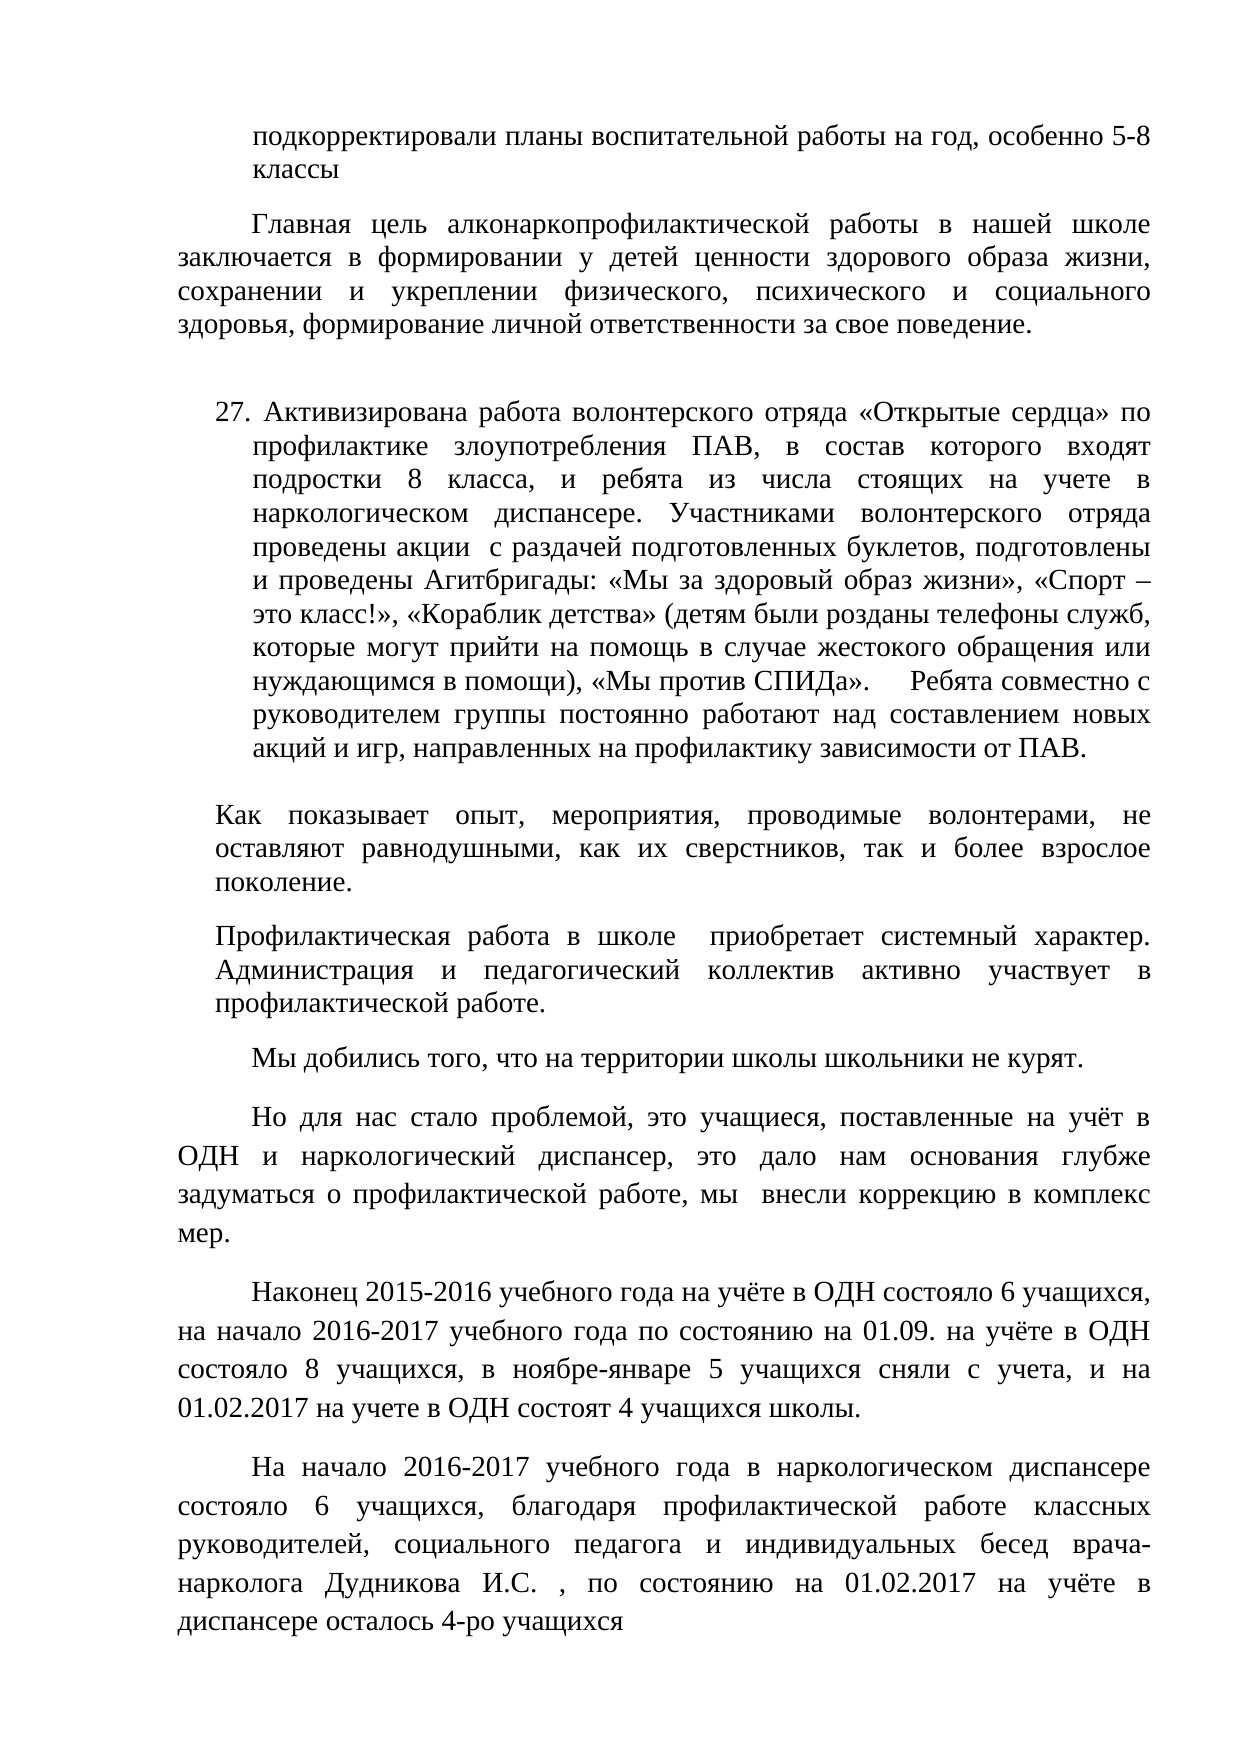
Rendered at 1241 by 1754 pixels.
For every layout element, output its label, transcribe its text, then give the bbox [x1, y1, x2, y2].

text Профилактическая работа в школе приобретает системный характер. Администрация и педагогический коллектив активно участвует в профилактической работе. [215, 918, 1152, 1019]
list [215, 118, 1152, 185]
list Активизирована работа волонтерского отряда «Открытые сердца» по профилактике злоупотребления ПАВ, в состав которого входят подростки 8 класса, и ребята из числа стоящих на учете в наркологическом диспансере. Участниками волонтерского отряда проведены акции с раздачей подготовленных буклетов, подготовлены и проведены Агитбригады: «Мы за здоровый образ жизни», «Спорт – это класс!», «Кораблик детства» (детям были розданы телефоны служб, которые могут прийти на помощь в случае жестокого обращения или нуждающимся в помощи), «Мы против СПИДа». Ребята совместно с руководителем группы постоянно работают над составлением новых акций и игр, направленных на профилактику зависимости от ПАВ. [215, 394, 1152, 763]
text На начало 2016-2017 учебного года в наркологическом диспансере состояло 6 учащихся, благодаря профилактической работе классных руководителей, социального педагога и индивидуальных бесед врача-нарколога Дудникова И.С. , по состоянию на 01.02.2017 на учёте в диспансере осталось 4-ро учащихся [177, 1449, 1152, 1637]
text Но для нас стало проблемой, это учащиеся, поставленные на учёт в ОДН и наркологический диспансер, это дало нам основания глубже задуматься о профилактической работе, мы внесли коррекцию в комплекс мер. [177, 1099, 1152, 1248]
text Главная цель алконаркопрофилактической работы в нашей школе заключается в формировании у детей ценности здорового образа жизни, сохранении и укреплении физического, психического и социального здоровья, формирование личной ответственности за свое поведение. [177, 206, 1152, 340]
text Мы добились того, что на территории школы школьники не курят. [177, 1040, 1152, 1073]
text Как показывает опыт, мероприятия, проводимые волонтерами, не оставляют равнодушными, как их сверстников, так и более взрослое поколение. [215, 797, 1152, 898]
text Наконец 2015-2016 учебного года на учёте в ОДН состояло 6 учащихся, на начало 2016-2017 учебного года по состоянию на 01.09. на учёте в ОДН состояло 8 учащихся, в ноябре-январе 5 учащихся сняли с учета, и на 01.02.2017 на учете в ОДН состоят 4 учащихся школы. [177, 1274, 1152, 1423]
